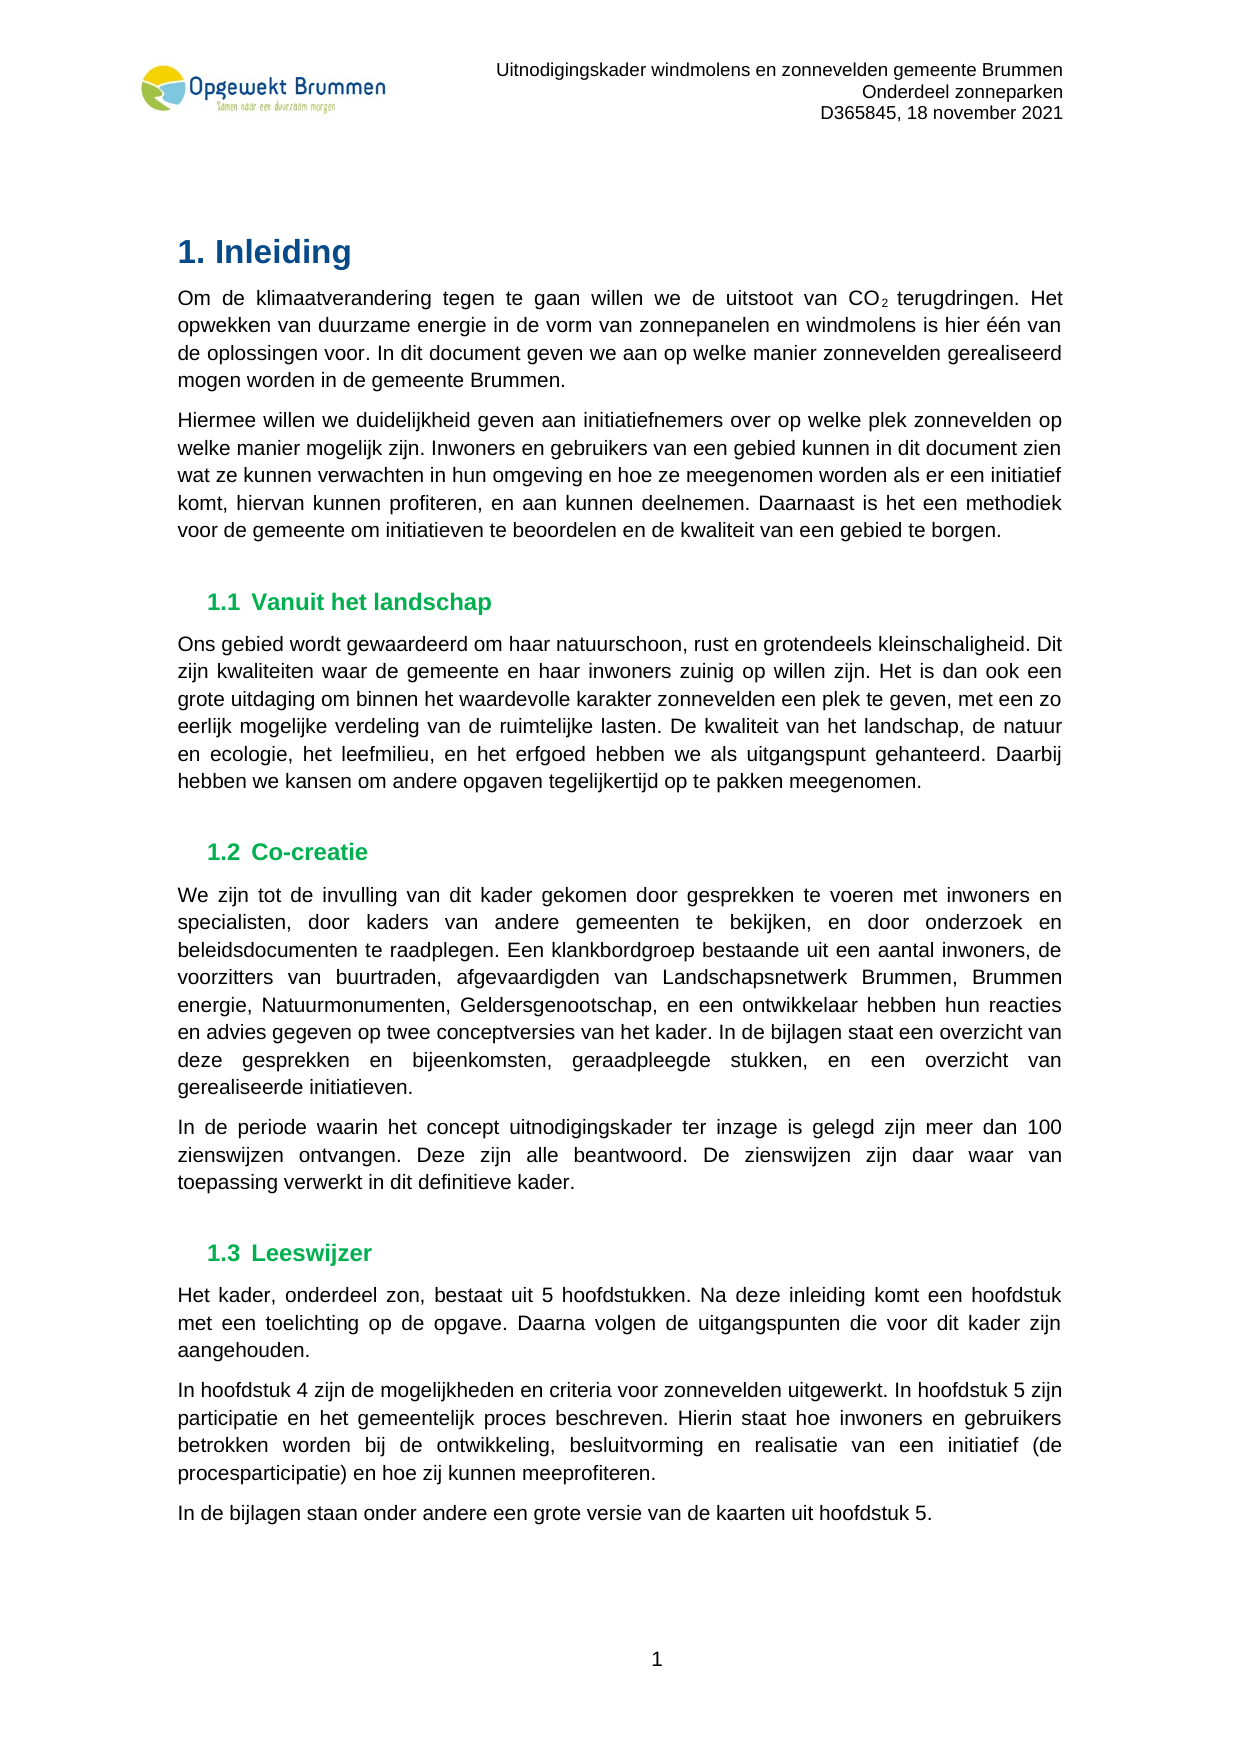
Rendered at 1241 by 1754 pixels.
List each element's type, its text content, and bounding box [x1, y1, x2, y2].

subtitle Leeswijzer [207, 1239, 1063, 1267]
text Het kader, onderdeel zon, bestaat uit 5 hoofdstukken. Na deze inleiding komt een hoofdstuk met een toelichting op de opgave. Daarna volgen de uitgangspunten die voor dit kader zijn aangehouden. [177, 1283, 1063, 1362]
text We zijn tot de invulling van dit kader gekomen door gesprekken te voeren met inwoners en specialisten, door kaders van andere gemeenten te bekijken, en door onderzoek en beleidsdocumenten te raadplegen. Een klankbordgroep bestaande uit een aantal inwoners, de voorzitters van buurtraden, afgevaardigden van Landschapsnetwerk Brummen, Brummen energie, Natuurmonumenten, Geldersgenootschap, en een ontwikkelaar hebben hun reacties en advies gegeven op twee conceptversies van het kader. In de bijlagen staat een overzicht van deze gesprekken en bijeenkomsten, geraadpleegde stukken, en een overzicht van gerealiseerde initiatieven. [177, 882, 1063, 1099]
subtitle Vanuit het landschap [207, 587, 1063, 615]
text In de periode waarin het concept uitnodigingskader ter inzage is gelegd zijn meer dan 100 zienswijzen ontvangen. Deze zijn alle beantwoord. De zienswijzen zijn daar waar van toepassing verwerkt in dit definitieve kader. [177, 1115, 1063, 1194]
subtitle Inleiding [177, 232, 1063, 270]
text Hiermee willen we duidelijkheid geven aan initiatiefnemers over op welke plek zonnevelden op welke manier mogelijk zijn. Inwoners en gebruikers van een gebied kunnen in dit document zien wat ze kunnen verwachten in hun omgeving en hoe ze meegenomen worden als er een initiatief komt, hiervan kunnen profiteren, en aan kunnen deelnemen. Daarnaast is het een methodiek voor de gemeente om initiatieven te beoordelen en de kwaliteit van een gebied te borgen. [177, 408, 1063, 542]
text Ons gebied wordt gewaardeerd om haar natuurschoon, rust en grotendeels kleinschaligheid. Dit zijn kwaliteiten waar de gemeente en haar inwoners zuinig op willen zijn. Het is dan ook een grote uitdaging om binnen het waardevolle karakter zonnevelden een plek te geven, met een zo eerlijk mogelijke verdeling van de ruimtelijke lasten. De kwaliteit van het landschap, de natuur en ecologie, het leefmilieu, en het erfgoed hebben we als uitgangspunt gehanteerd. Daarbij hebben we kansen om andere opgaven tegelijkertijd op te pakken meegenomen. [177, 632, 1063, 793]
text In hoofdstuk 4 zijn de mogelijkheden en criteria voor zonnevelden uitgewerkt. In hoofdstuk 5 zijn participatie en het gemeentelijk proces beschreven. Hierin staat hoe inwoners en gebruikers betrokken worden bij de ontwikkeling, besluitvorming en realisatie van een initiatief (de procesparticipatie) en hoe zij kunnen meeprofiteren. [177, 1378, 1063, 1485]
text Om de klimaatverandering tegen te gaan willen we de uitstoot van CO2 terugdringen. Het opwekken van duurzame energie in de vorm van zonnepanelen en windmolens is hier één van de oplossingen voor. In dit document geven we aan op welke manier zonnevelden gerealiseerd mogen worden in de gemeente Brummen. [177, 286, 1063, 392]
text In de bijlagen staan onder andere een grote versie van de kaarten uit hoofdstuk 5. [177, 1501, 1063, 1525]
subtitle Co-creatie [207, 838, 1063, 866]
picture [135, 62, 392, 121]
